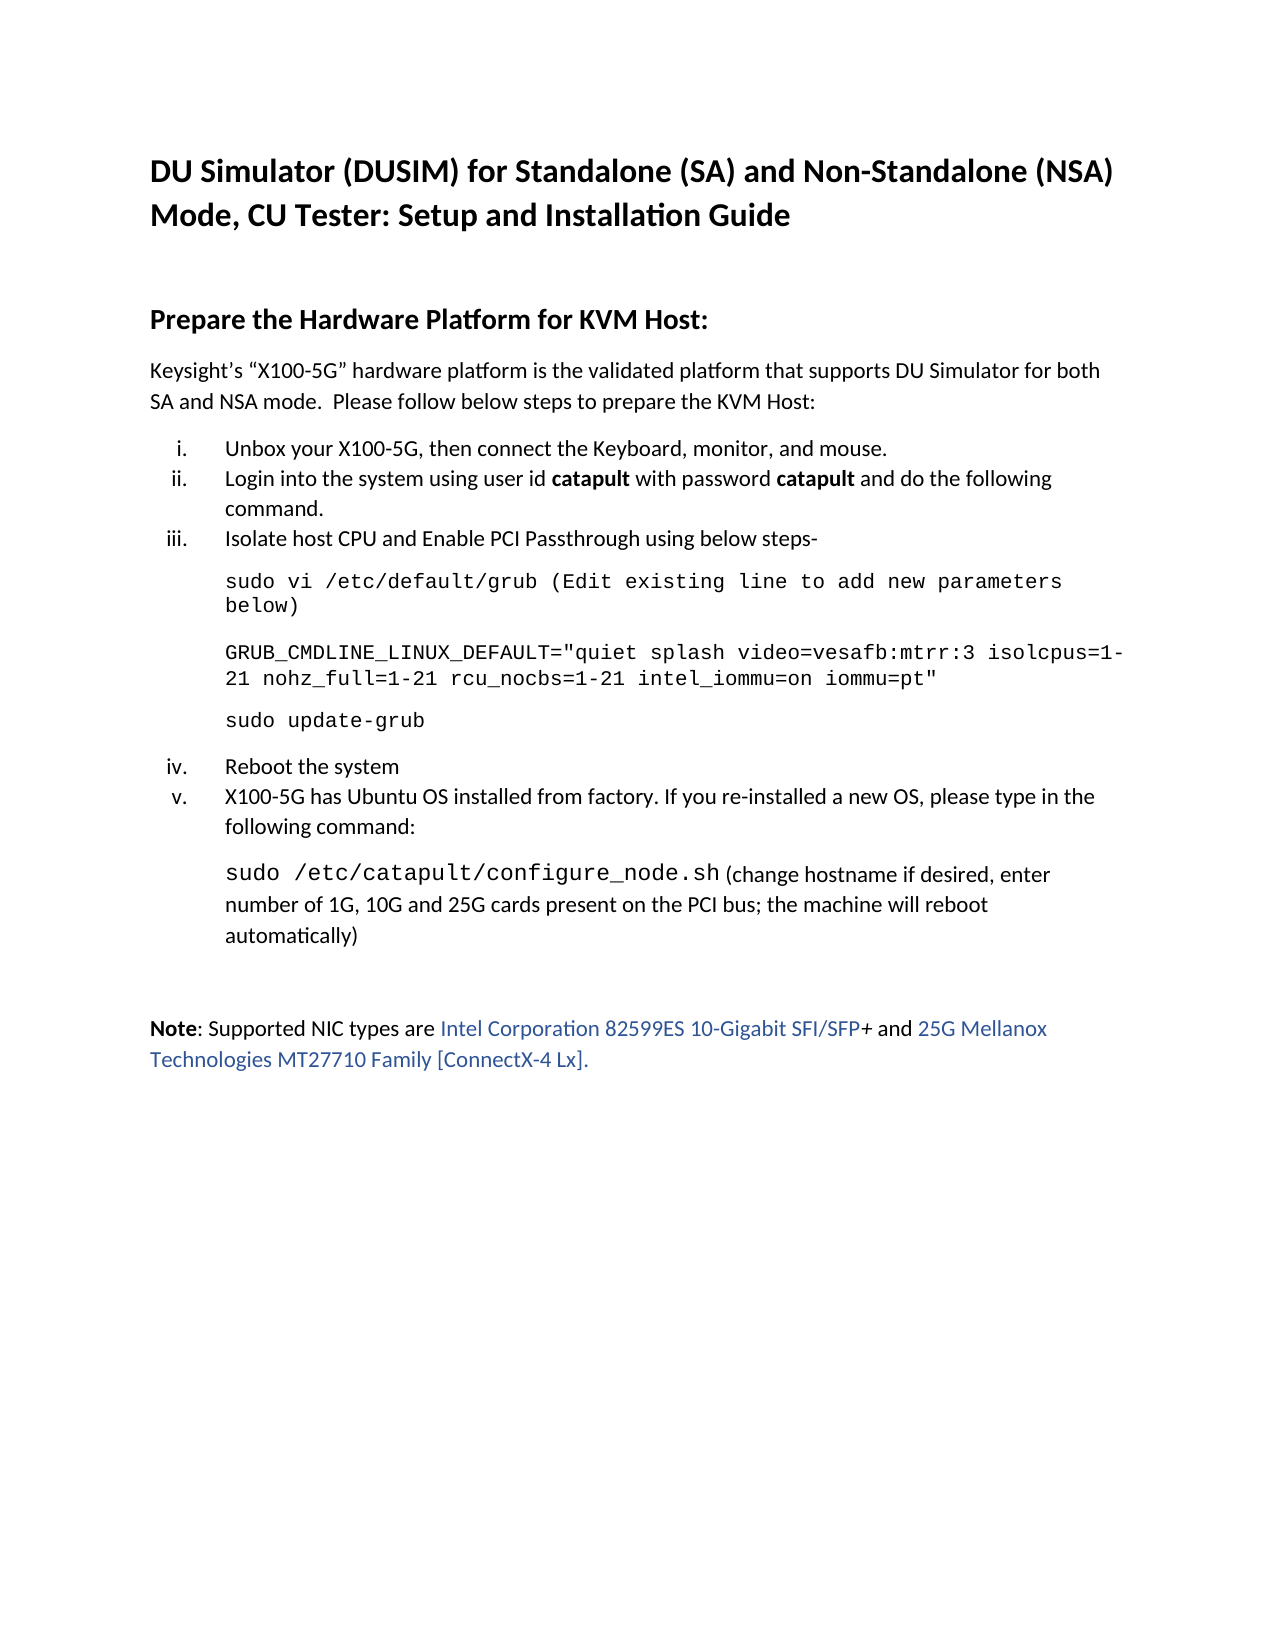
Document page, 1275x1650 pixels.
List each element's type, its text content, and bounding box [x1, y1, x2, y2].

list Unbox your X100-5G, then connect the Keyboard, monitor, and mouse. [187, 434, 1125, 462]
text DU Simulator (DUSIM) for Standalone (SA) and Non-Standalone (NSA) Mode, CU Tester: Setup and Installation Guide [150, 150, 1125, 235]
list X100-5G has Ubuntu OS installed from factory. If you re-installed a new OS, please type in the following command: [187, 782, 1125, 840]
list Login into the system using user id catapult with password catapult and do the following command. [187, 464, 1125, 522]
text sudo /etc/catapult/configure_node.sh (change hostname if desired, enter number of 1G, 10G and 25G cards present on the PCI bus; the machine will reboot automatically) [225, 859, 1125, 949]
list Reboot the system [187, 752, 1125, 780]
list Isolate host CPU and Enable PCI Passthrough using below steps- [187, 524, 1125, 552]
text sudo vi /etc/default/grub (Edit existing line to add new parameters below) [225, 571, 1125, 618]
text sudo update-grub [225, 710, 1125, 733]
text Keysight’s “X100-5G” hardware platform is the validated platform that supports DU Simulator for both SA and NSA mode. Please follow below steps to prepare the KVM Host: [150, 357, 1125, 415]
text Note: Supported NIC types are Intel Corporation 82599ES 10-Gigabit SFI/SFP+ and 25G Mellanox Technologies MT27710 Family [ConnectX-4 Lx]. [150, 1014, 1125, 1073]
text Prepare the Hardware Platform for KVM Host: [150, 301, 1125, 337]
text GRUB_CMDLINE_LINUX_DEFAULT="quiet splash video=vesafb:mtrr:3 isolcpus=1-21 nohz_full=1-21 rcu_nocbs=1-21 intel_iommu=on iommu=pt" [225, 642, 1125, 691]
